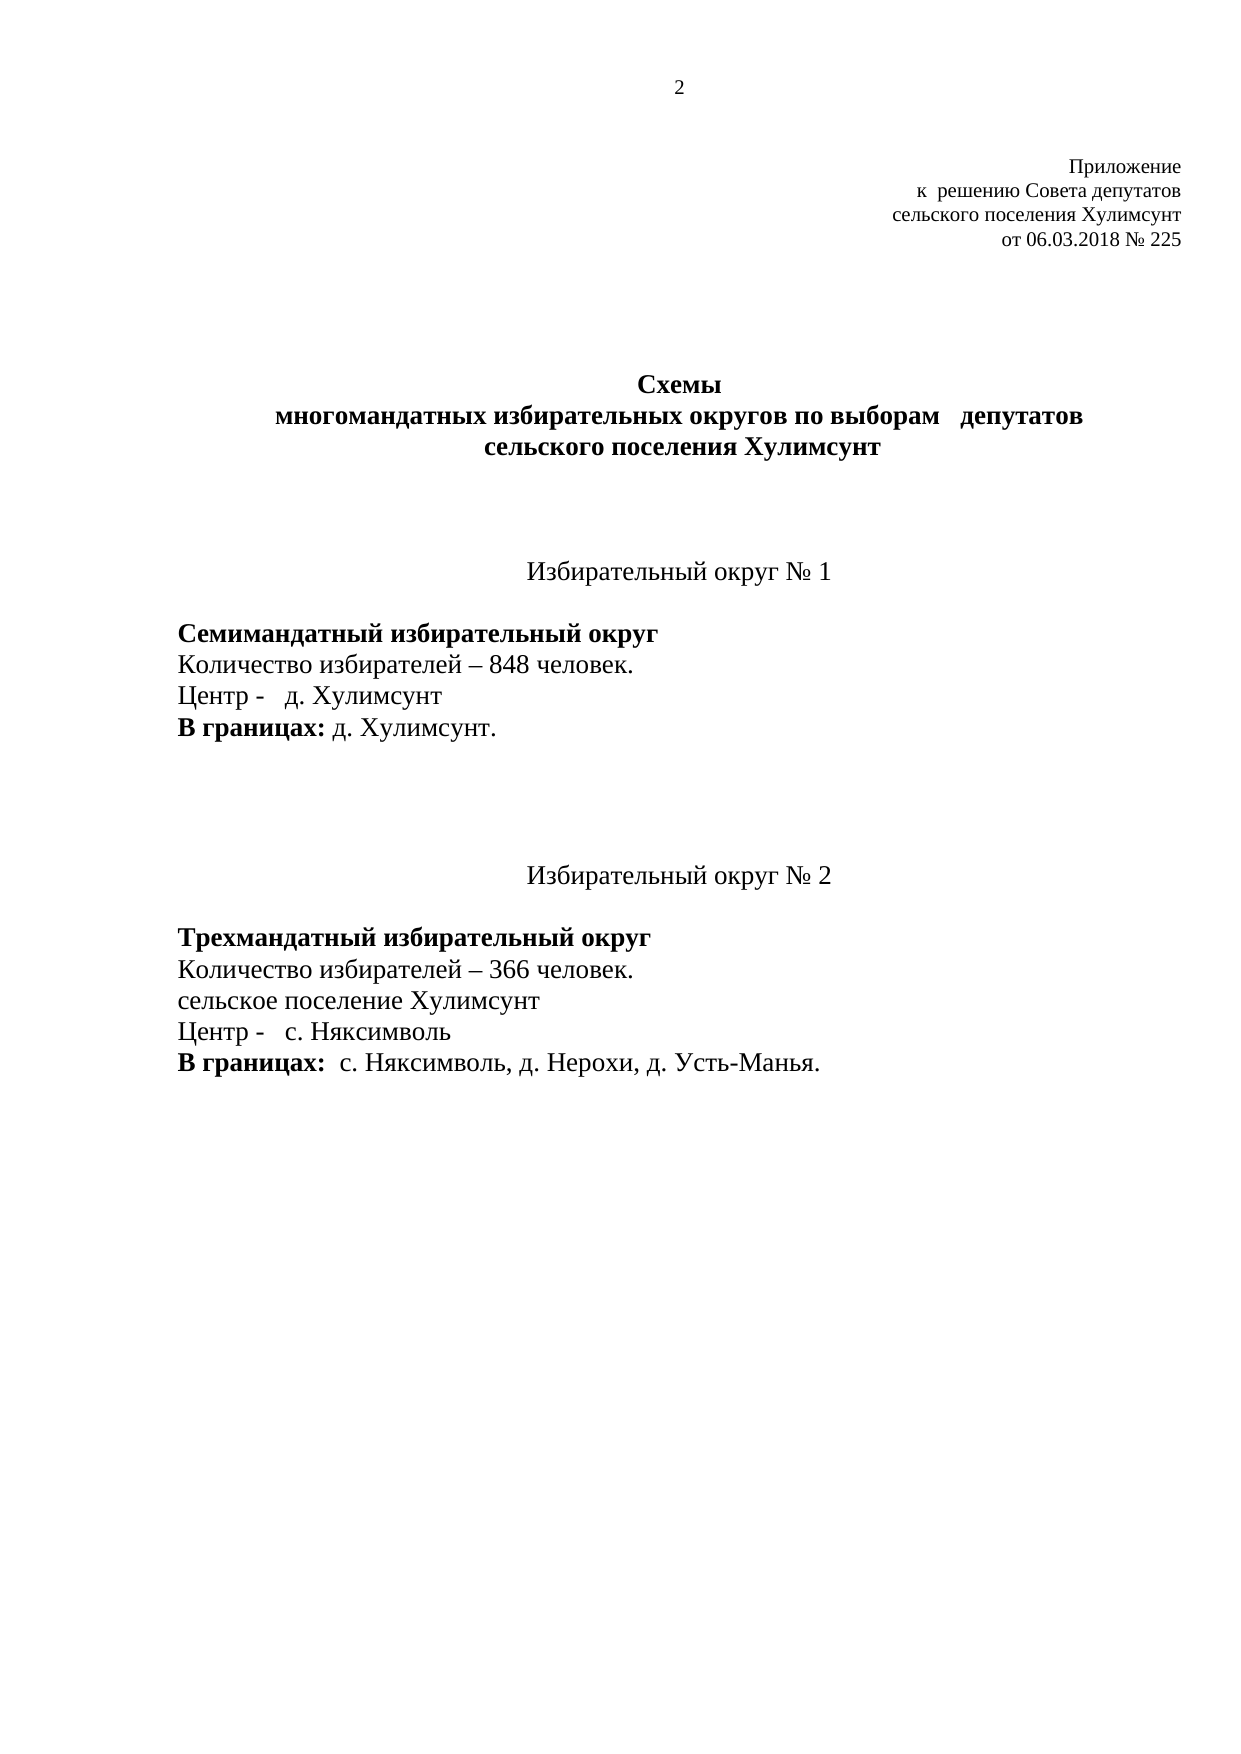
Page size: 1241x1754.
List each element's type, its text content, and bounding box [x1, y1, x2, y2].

text Центр - д. Хулимсунт [177, 679, 1181, 711]
text Трехмандатный избирательный округ [177, 922, 1181, 953]
text Избирательный округ № 1 [177, 555, 1181, 586]
text Избирательный округ № 2 [177, 859, 1181, 890]
text Семимандатный избирательный округ [177, 617, 1181, 648]
text от 06.03.2018 № 225 [177, 226, 1181, 251]
text сельского поселения Хулимсунт [177, 202, 1181, 226]
text В границах: д. Хулимсунт. [177, 711, 1181, 742]
text Схемы [177, 368, 1181, 399]
text сельское поселение Хулимсунт [177, 984, 1181, 1015]
text В границах: с. Няксимволь, д. Нерохи, д. Усть-Манья. [177, 1046, 1181, 1077]
text Количество избирателей – 848 человек. [177, 648, 1181, 679]
text к решению Совета депутатов [177, 178, 1181, 202]
text Центр - с. Няксимволь [177, 1015, 1181, 1046]
text сельского поселения Хулимсунт [177, 430, 1181, 461]
text многомандатных избирательных округов по выборам депутатов [177, 399, 1181, 430]
text Приложение [177, 154, 1181, 178]
text Количество избирателей – 366 человек. [177, 953, 1181, 984]
